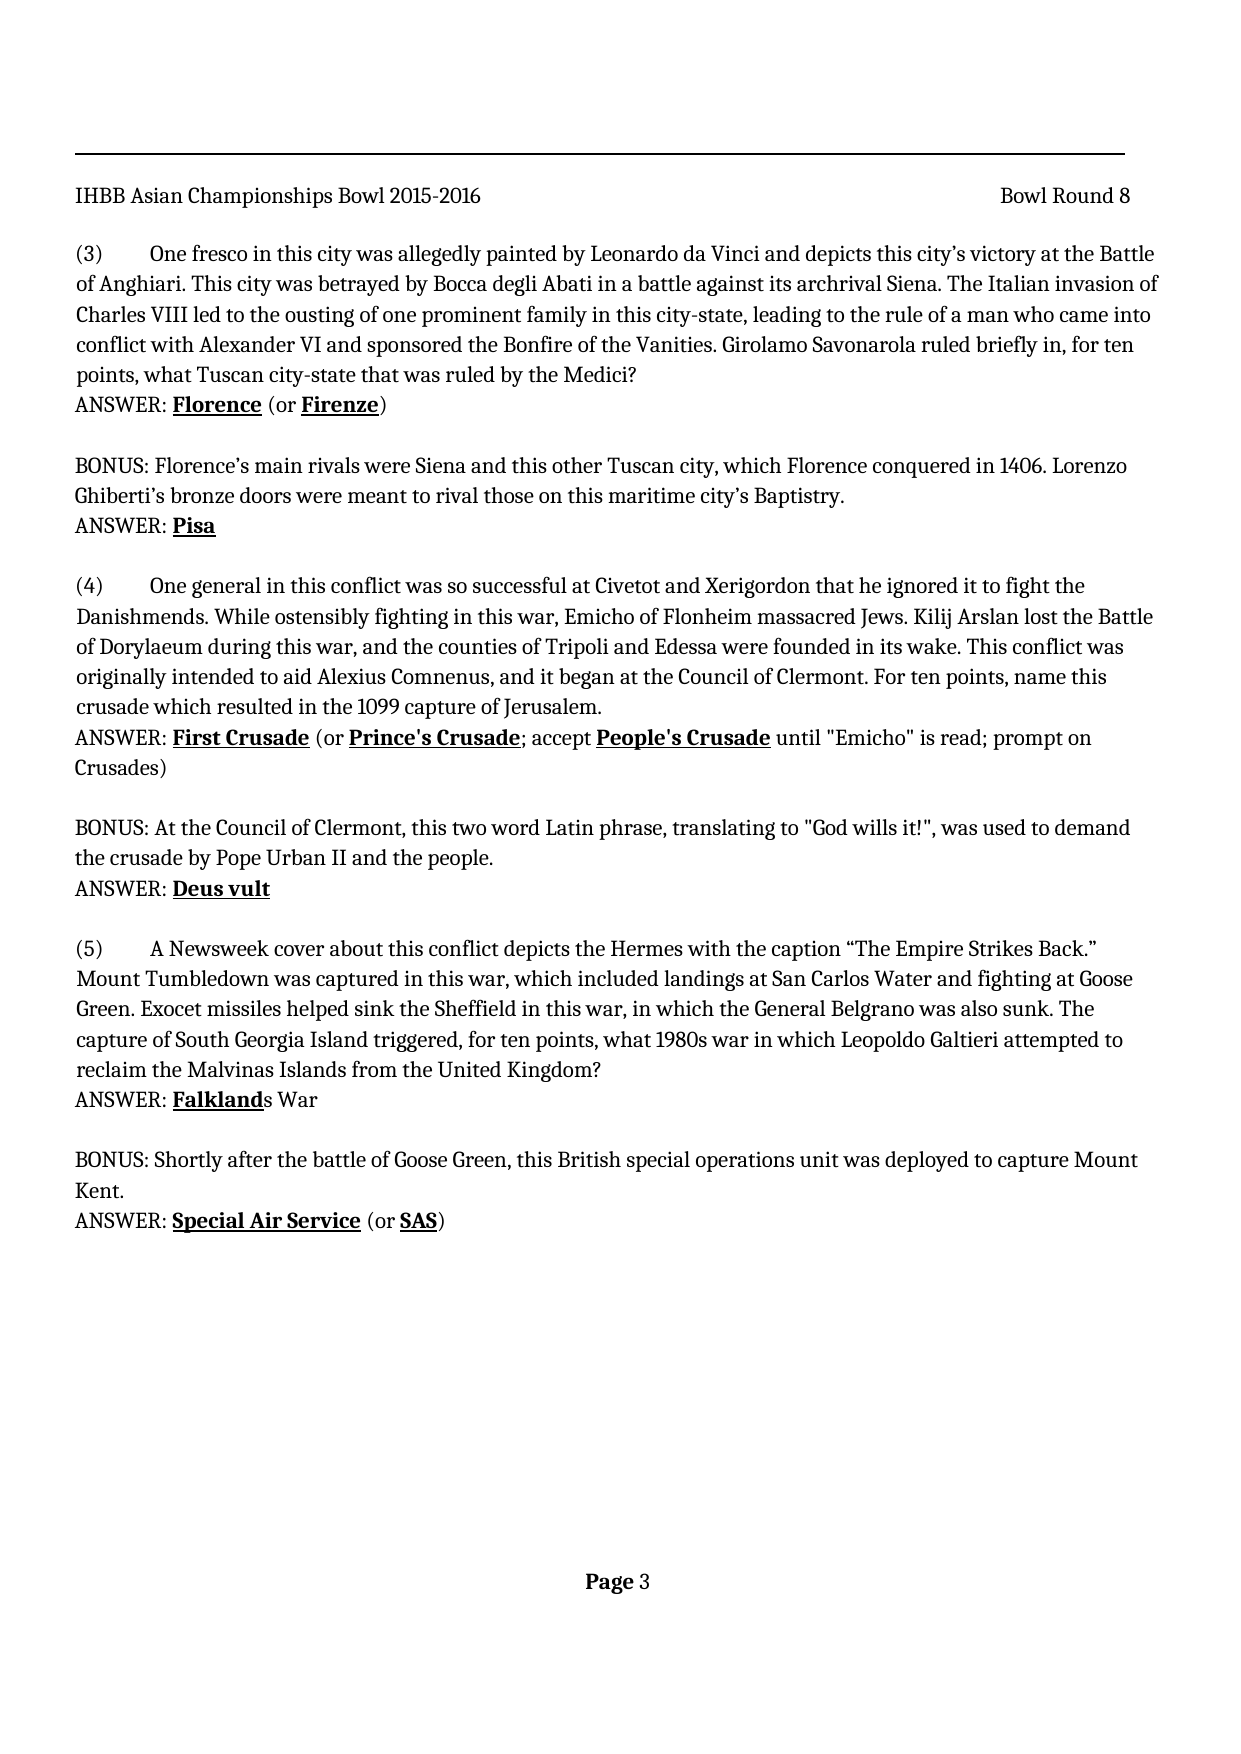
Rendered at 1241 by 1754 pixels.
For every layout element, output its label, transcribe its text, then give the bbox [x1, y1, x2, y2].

list A Newsweek cover about this conflict depicts the Hermes with the caption “The Empire Strikes Back.” Mount Tumbledown was captured in this war, which included landings at San Carlos Water and fighting at Goose Green. Exocet missiles helped sink the Sheffield in this war, in which the General Belgrano was also sunk. The capture of South Georgia Island triggered, for ten points, what 1980s war in which Leopoldo Galtieri attempted to reclaim the Malvinas Islands from the United Kingdom? [75, 936, 1161, 1083]
text ANSWER: Florence (or Firenze) [74, 392, 1165, 418]
text ANSWER: First Crusade (or Prince's Crusade; accept People's Crusade until "Emicho" is read; prompt on Crusades) [74, 724, 1165, 781]
text BONUS: At the Council of Clermont, this two word Latin phrase, translating to "God wills it!", was used to demand the crusade by Pope Urban II and the people. [74, 815, 1165, 872]
list One fresco in this city was allegedly painted by Leonardo da Vinci and depicts this city’s victory at the Battle of Anghiari. This city was betrayed by Bocca degli Abati in a battle against its archrival Siena. The Italian invasion of Charles VIII led to the ousting of one prominent family in this city-state, leading to the rule of a man who came into conflict with Alexander VI and sponsored the Bonfire of the Vanities. Girolamo Savonarola ruled briefly in, for ten points, what Tuscan city-state that was ruled by the Medici? [75, 241, 1161, 388]
text ANSWER: Special Air Service (or SAS) [74, 1208, 1161, 1234]
text BONUS: Florence’s main rivals were Siena and this other Tuscan city, which Florence conquered in 1406. Lorenzo Ghiberti’s bronze doors were meant to rival those on this maritime city’s Baptistry. [74, 452, 1161, 509]
list One general in this conflict was so successful at Civetot and Xerigordon that he ignored it to fight the Danishmends. While ostensibly fighting in this war, Emicho of Flonheim massacred Jews. Kilij Arslan lost the Battle of Dorylaeum during this war, and the counties of Tripoli and Edessa were founded in its wake. This conflict was originally intended to aid Alexius Comnenus, and it began at the Council of Clermont. For ten points, name this crusade which resulted in the 1099 capture of Jerusalem. [75, 573, 1165, 721]
text ANSWER: Deus vult [74, 875, 1165, 902]
text ANSWER: Pisa [74, 513, 1161, 539]
text ANSWER: Falklands War [74, 1087, 1161, 1113]
text BONUS: Shortly after the battle of Goose Green, this British special operations unit was deployed to capture Mount Kent. [74, 1147, 1161, 1204]
